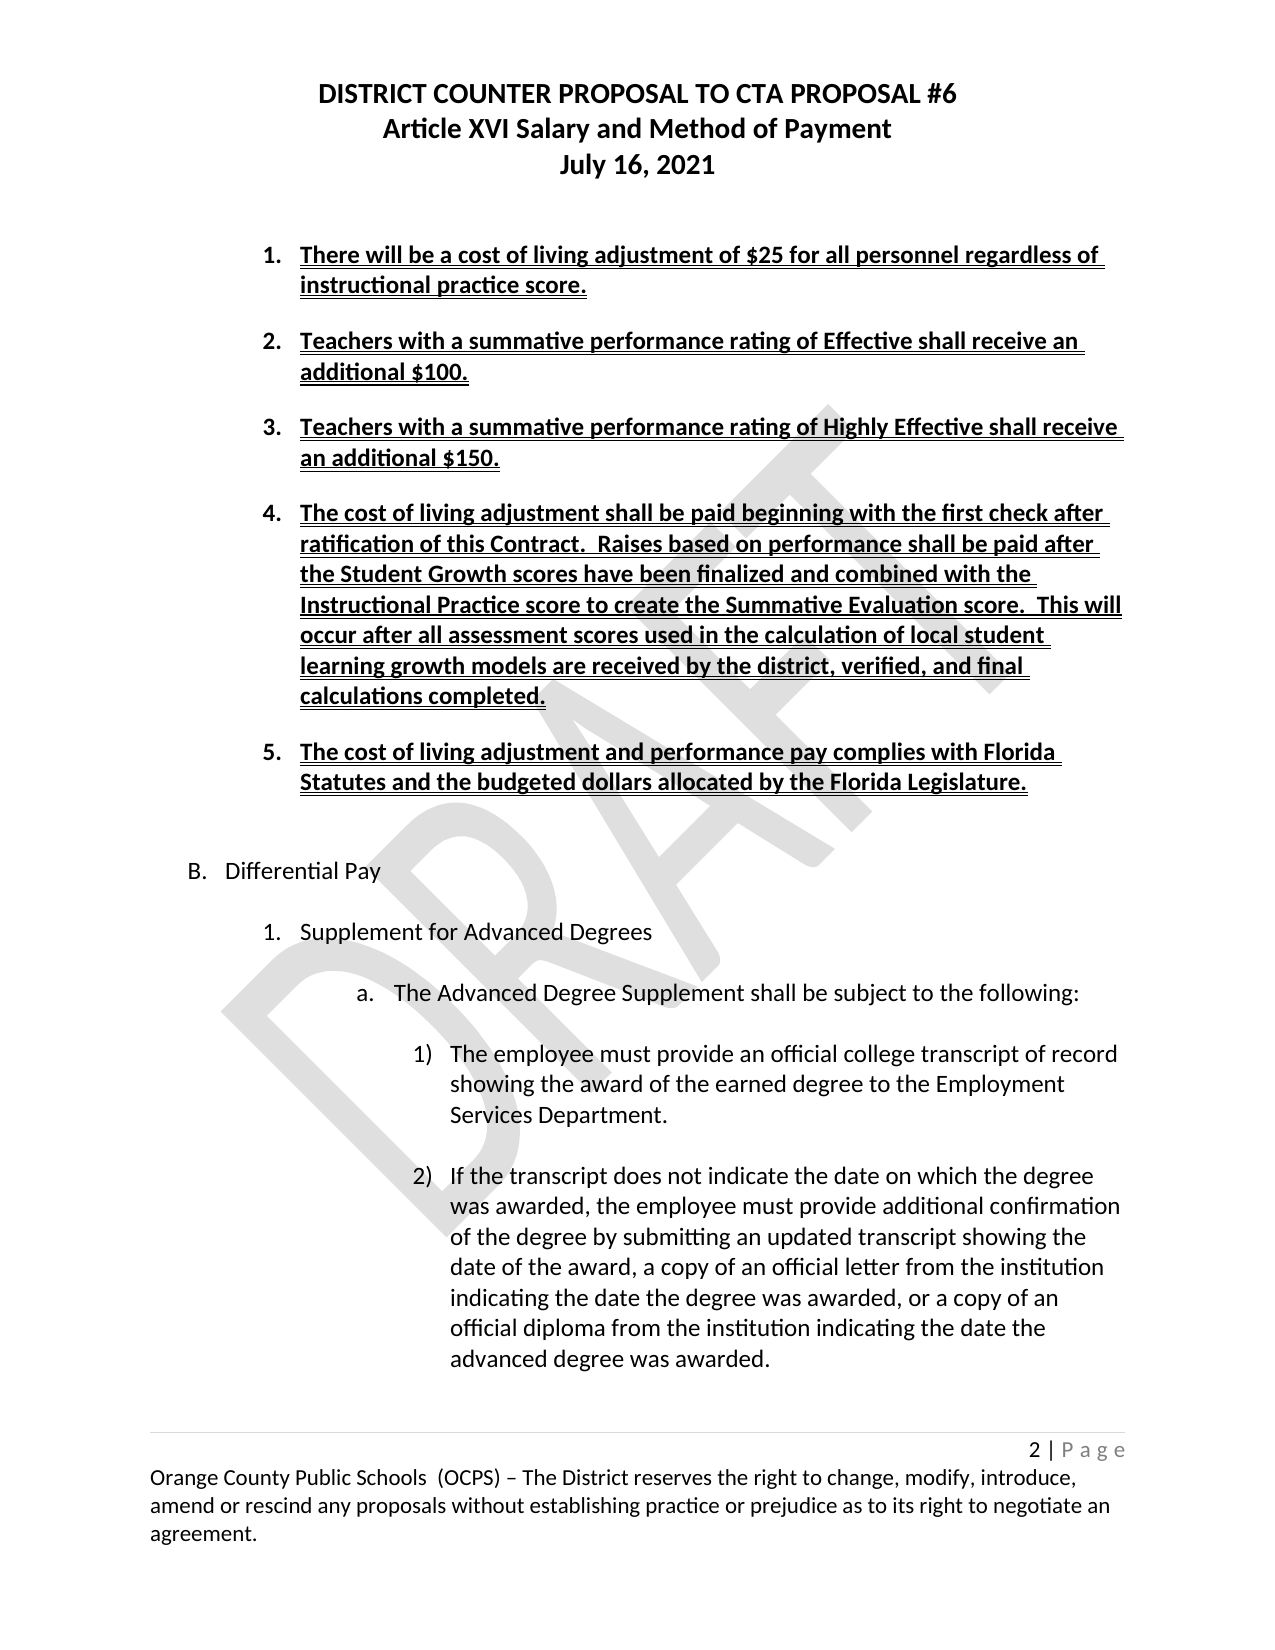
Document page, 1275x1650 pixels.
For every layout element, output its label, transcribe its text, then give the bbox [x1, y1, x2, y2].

list The employee must provide an official college transcript of record showing the award of the earned degree to the Employment Services Department. [412, 1038, 1125, 1129]
list Differential Pay [187, 855, 1125, 885]
list Teachers with a summative performance rating of Effective shall receive an additional $100. [262, 325, 1125, 386]
list Teachers with a summative performance rating of Highly Effective shall receive an additional $150. [262, 411, 1125, 472]
list The cost of living adjustment shall be paid beginning with the first check after ratification of this Contract. Raises based on performance shall be paid after the Student Growth scores have been finalized and combined with the Instructional Practice score to create the Summative Evaluation score. This will occur after all assessment scores used in the calculation of local student learning growth models are received by the district, verified, and final calculations completed. [262, 497, 1125, 711]
list The cost of living adjustment and performance pay complies with Florida Statutes and the budgeted dollars allocated by the Florida Legislature. [262, 736, 1125, 797]
list There will be a cost of living adjustment of $25 for all personnel regardless of instructional practice score. [262, 239, 1125, 300]
list Supplement for Advanced Degrees [262, 916, 1125, 946]
list If the transcript does not indicate the date on which the degree was awarded, the employee must provide additional confirmation of the degree by submitting an updated transcript showing the date of the award, a copy of an official letter from the institution indicating the date the degree was awarded, or a copy of an official diploma from the institution indicating the date the advanced degree was awarded. [412, 1160, 1125, 1374]
list The Advanced Degree Supplement shall be subject to the following: [356, 977, 1125, 1007]
